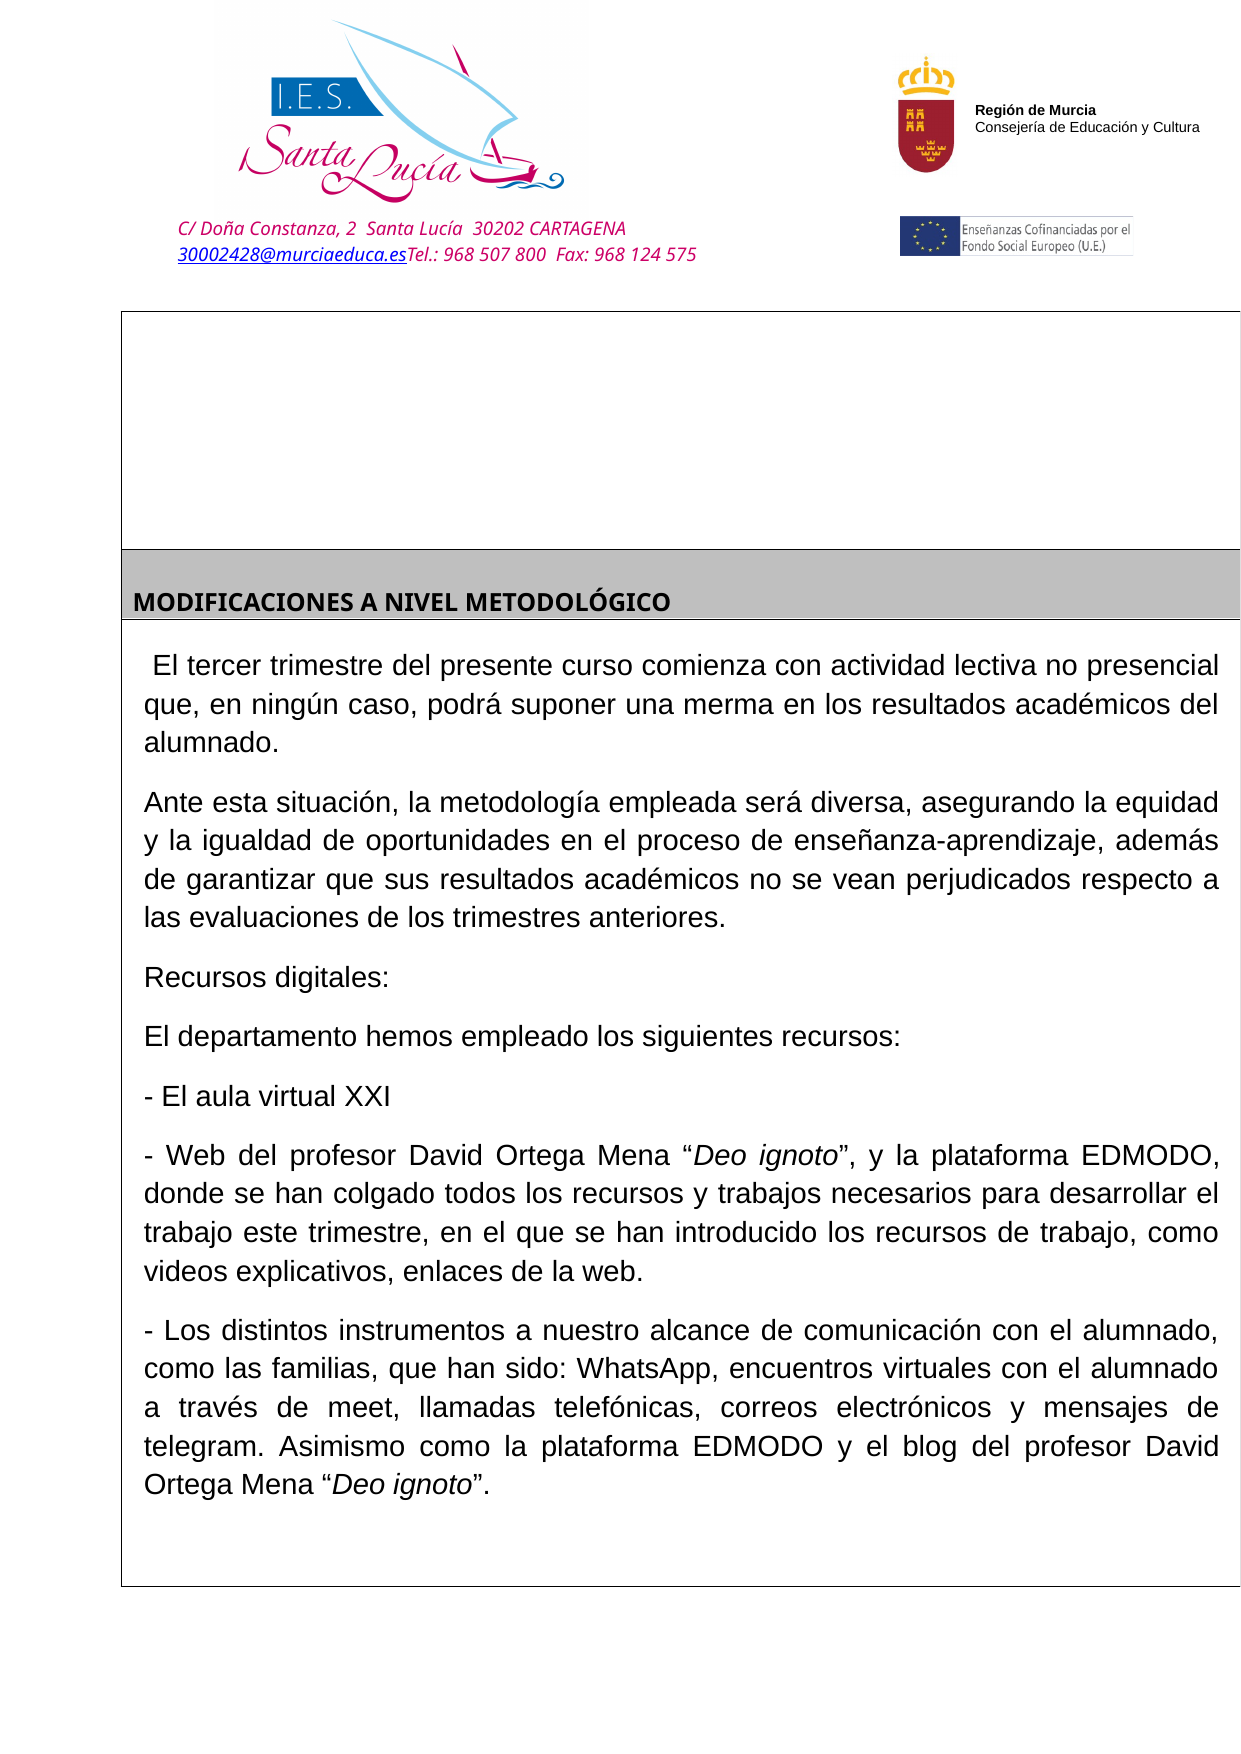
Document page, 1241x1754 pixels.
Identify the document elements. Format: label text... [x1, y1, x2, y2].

table_cell [122, 312, 1240, 549]
picture [900, 216, 1134, 256]
table_cell MODIFICACIONES A NIVEL METODOLÓGICO [122, 550, 1240, 618]
table_cell [122, 620, 1240, 1586]
picture [214, 0, 590, 227]
picture [892, 53, 958, 176]
